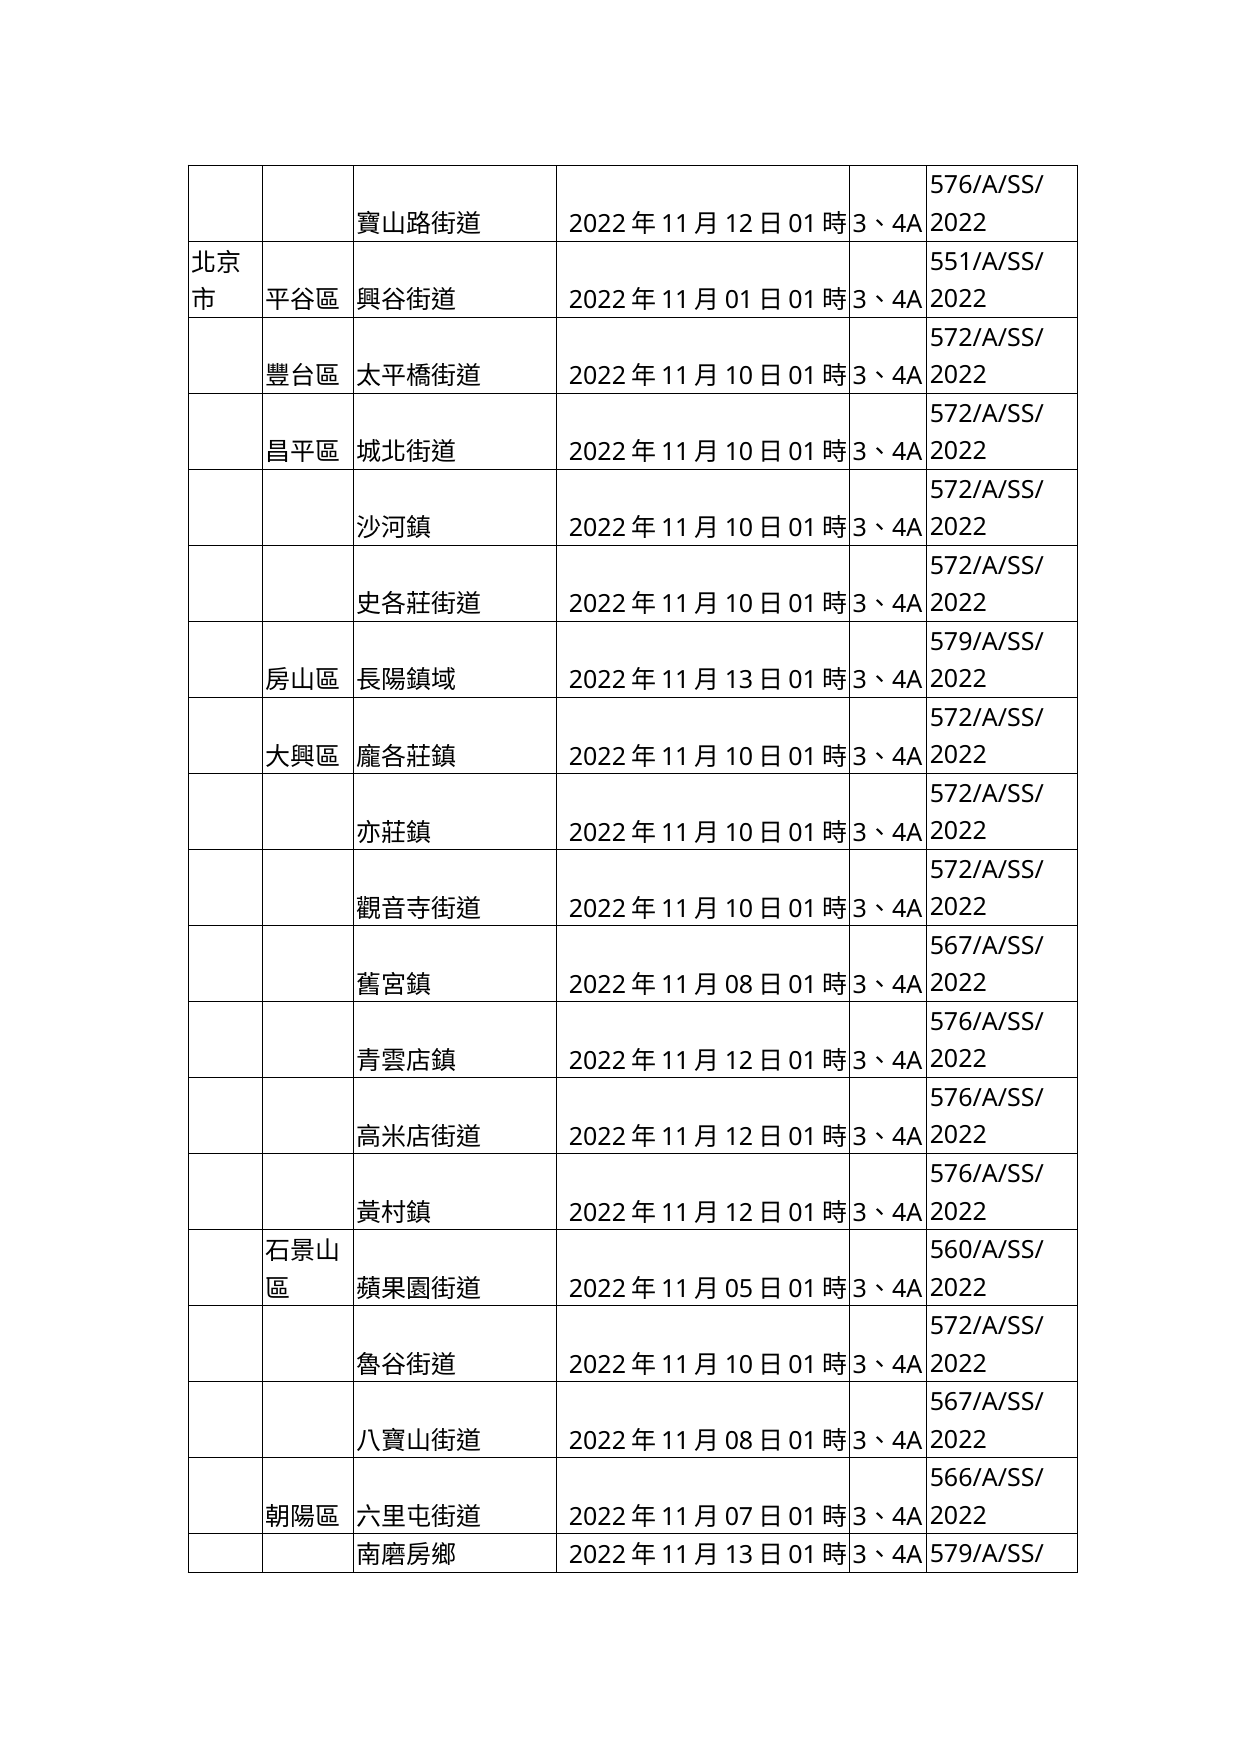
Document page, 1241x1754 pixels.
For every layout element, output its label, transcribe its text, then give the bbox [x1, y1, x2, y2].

table_cell [189, 1534, 262, 1572]
table_cell 572/A/SS/2022 [927, 470, 1077, 545]
table_cell 567/A/SS/2022 [927, 1382, 1077, 1457]
table_cell 3、4A [850, 774, 926, 849]
table_cell 3、4A [850, 546, 926, 621]
table_cell [189, 1002, 262, 1077]
table_cell 2022年11月13日01時 [557, 622, 849, 697]
table_cell [263, 1002, 353, 1077]
table_cell [189, 1230, 262, 1305]
table_cell 2022年11月10日01時 [557, 774, 849, 849]
table_cell 2022年11月10日01時 [557, 318, 849, 393]
table_cell 沙河鎮 [354, 470, 556, 545]
table_cell 城北街道 [354, 394, 556, 469]
table_cell 南磨房鄉 [354, 1534, 556, 1572]
table_cell 2022年11月12日01時 [557, 166, 849, 241]
table_cell [263, 1382, 353, 1457]
table_cell 3、4A [850, 1078, 926, 1153]
table_cell 3、4A [850, 1154, 926, 1229]
table_cell [263, 166, 353, 241]
table_cell [263, 850, 353, 925]
table_cell 2022年11月10日01時 [557, 698, 849, 773]
table_cell 觀音寺街道 [354, 850, 556, 925]
table_cell [189, 926, 262, 1001]
table_cell 572/A/SS/2022 [927, 1306, 1077, 1381]
table_cell 572/A/SS/2022 [927, 546, 1077, 621]
table_cell [189, 1306, 262, 1381]
table_cell 龐各莊鎮 [354, 698, 556, 773]
table_cell 572/A/SS/2022 [927, 774, 1077, 849]
table_cell [189, 774, 262, 849]
table_cell 2022年11月07日01時 [557, 1458, 849, 1533]
table_cell 560/A/SS/2022 [927, 1230, 1077, 1305]
table_cell 3、4A [850, 1002, 926, 1077]
table_cell [189, 318, 262, 393]
table_cell 房山區 [263, 622, 353, 697]
table_cell 572/A/SS/2022 [927, 318, 1077, 393]
table_cell 567/A/SS/2022 [927, 926, 1077, 1001]
table_cell [189, 1154, 262, 1229]
table_cell [189, 1382, 262, 1457]
table_cell 亦莊鎮 [354, 774, 556, 849]
table_cell 寶山路街道 [354, 166, 556, 241]
table_cell [189, 166, 262, 241]
table_cell 3、4A [850, 394, 926, 469]
table_cell 蘋果園街道 [354, 1230, 556, 1305]
table_cell 2022年11月12日01時 [557, 1154, 849, 1229]
table_cell 長陽鎮域 [354, 622, 556, 697]
table_cell 石景山區 [263, 1230, 353, 1305]
table_cell [263, 1154, 353, 1229]
table_cell 3、4A [850, 470, 926, 545]
table_cell 大興區 [263, 698, 353, 773]
table_cell 史各莊街道 [354, 546, 556, 621]
table_cell 3、4A [850, 698, 926, 773]
table_cell 2022年11月10日01時 [557, 394, 849, 469]
table_cell 平谷區 [263, 242, 353, 317]
table_cell [263, 1078, 353, 1153]
table_cell 576/A/SS/2022 [927, 1154, 1077, 1229]
table_cell [189, 850, 262, 925]
table_cell 2022年11月10日01時 [557, 546, 849, 621]
table_cell 572/A/SS/2022 [927, 394, 1077, 469]
table_cell 2022年11月08日01時 [557, 926, 849, 1001]
table_cell 2022年11月08日01時 [557, 1382, 849, 1457]
table_cell 579/A/SS/2022 [927, 1534, 1077, 1572]
table_cell 八寶山街道 [354, 1382, 556, 1457]
table_cell 興谷街道 [354, 242, 556, 317]
table_cell 3、4A [850, 1534, 926, 1572]
table_cell 朝陽區 [263, 1458, 353, 1533]
table_cell 566/A/SS/2022 [927, 1458, 1077, 1533]
table_cell [189, 394, 262, 469]
table_cell 3、4A [850, 166, 926, 241]
table_cell [263, 926, 353, 1001]
table_cell 3、4A [850, 1306, 926, 1381]
table_cell 3、4A [850, 1458, 926, 1533]
table_cell 2022年11月12日01時 [557, 1078, 849, 1153]
table_cell 576/A/SS/2022 [927, 1002, 1077, 1077]
table_cell 昌平區 [263, 394, 353, 469]
table_cell 572/A/SS/2022 [927, 850, 1077, 925]
table_cell 2022年11月10日01時 [557, 850, 849, 925]
table_cell 3、4A [850, 318, 926, 393]
table_cell 2022年11月10日01時 [557, 470, 849, 545]
table_cell 青雲店鎮 [354, 1002, 556, 1077]
table_cell [263, 774, 353, 849]
table_cell 北京市 [189, 242, 262, 317]
table_cell [189, 546, 262, 621]
table_cell 2022年11月05日01時 [557, 1230, 849, 1305]
table_cell 576/A/SS/2022 [927, 166, 1077, 241]
table_cell [189, 1458, 262, 1533]
table_cell 2022年11月13日01時 [557, 1534, 849, 1572]
table_cell [263, 470, 353, 545]
table_cell 576/A/SS/2022 [927, 1078, 1077, 1153]
table_cell 高米店街道 [354, 1078, 556, 1153]
table_cell [263, 546, 353, 621]
table_cell 2022年11月12日01時 [557, 1002, 849, 1077]
table_cell [189, 1078, 262, 1153]
table_cell 太平橋街道 [354, 318, 556, 393]
table_cell 2022年11月01日01時 [557, 242, 849, 317]
table_cell 579/A/SS/2022 [927, 622, 1077, 697]
table_cell 豐台區 [263, 318, 353, 393]
table_cell [263, 1306, 353, 1381]
table_cell [189, 470, 262, 545]
table_cell 551/A/SS/2022 [927, 242, 1077, 317]
table_cell [263, 1534, 353, 1572]
table_cell 魯谷街道 [354, 1306, 556, 1381]
table_cell 3、4A [850, 1230, 926, 1305]
table_cell [189, 622, 262, 697]
table_cell 黃村鎮 [354, 1154, 556, 1229]
table_cell 舊宮鎮 [354, 926, 556, 1001]
table_cell 2022年11月10日01時 [557, 1306, 849, 1381]
table_cell 3、4A [850, 622, 926, 697]
table_cell 3、4A [850, 850, 926, 925]
table_cell [189, 698, 262, 773]
table_cell 572/A/SS/2022 [927, 698, 1077, 773]
table_cell 3、4A [850, 1382, 926, 1457]
table_cell 3、4A [850, 242, 926, 317]
table_cell 3、4A [850, 926, 926, 1001]
table_cell 六里屯街道 [354, 1458, 556, 1533]
